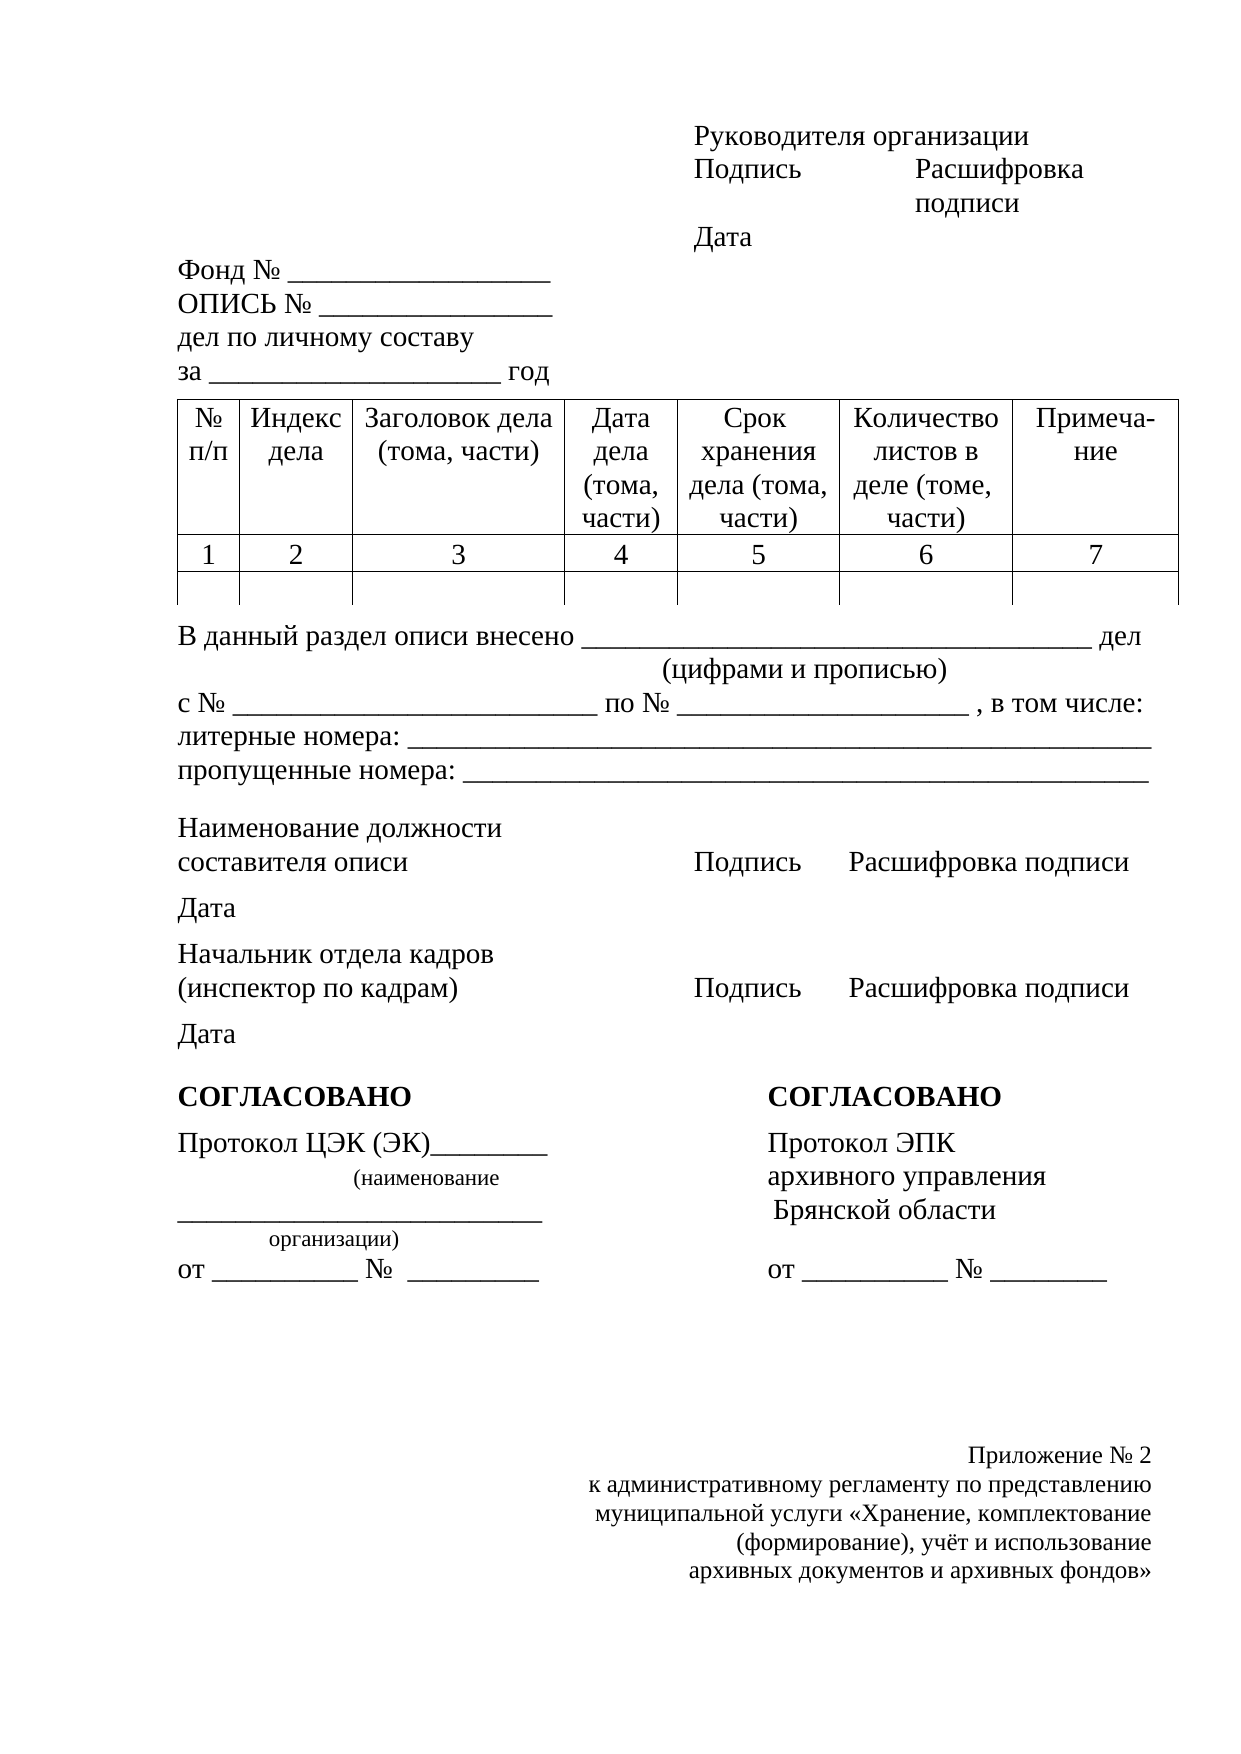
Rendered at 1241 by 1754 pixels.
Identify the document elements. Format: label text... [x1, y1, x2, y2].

text архивных документов и архивных фондов» [177, 1556, 1152, 1584]
text Приложение № 2 [177, 1441, 1152, 1469]
text от __________ № _________ от __________ № ________ [177, 1252, 1152, 1285]
text Фонд № __________________ [177, 252, 1152, 286]
text Руководителя организации [177, 118, 1152, 152]
table_header Количество листов в деле (томе, части) [840, 400, 1012, 534]
text Наименование должности составителя описи Подпись Расшифровка подписи [177, 811, 1152, 878]
text (наименование архивного управления [177, 1158, 1152, 1192]
text Дата [177, 219, 1152, 252]
table_cell 3 [353, 535, 564, 571]
text Дата [177, 1016, 1152, 1049]
text _________________________ Брянской области [177, 1192, 1152, 1225]
table_cell [1013, 572, 1178, 605]
table_header Дата дела (тома, части) [565, 400, 677, 534]
table_cell [353, 572, 564, 605]
table_cell 5 [678, 535, 839, 571]
table_header № п/п [178, 400, 239, 534]
table_cell 6 [840, 535, 1012, 571]
table_cell [178, 572, 239, 605]
table_header Индекс дела [240, 400, 352, 534]
table_header Заголовок дела (тома, части) [353, 400, 564, 534]
text за ____________________ год [177, 353, 1152, 386]
text организации) [177, 1225, 1152, 1252]
text к административному регламенту по представлению [177, 1469, 1152, 1498]
text (цифрами и прописью) [428, 651, 1122, 685]
table_header Примеча-ние [1013, 400, 1178, 534]
table_cell 2 [240, 535, 352, 571]
text пропущенные номера: _______________________________________________ [177, 752, 1152, 786]
table_cell 4 [565, 535, 677, 571]
table_cell [565, 572, 677, 605]
table_cell 7 [1013, 535, 1178, 571]
text Подпись Расшифровка подписи [177, 152, 1152, 219]
text литерные номера: ___________________________________________________ [177, 718, 1152, 752]
text ОПИСЬ № ________________ дел по личному составу [177, 286, 1152, 353]
table_cell [840, 572, 1012, 605]
text муниципальной услуги «Хранение, комплектование (формирование), учёт и использование [177, 1498, 1152, 1556]
table_header Срок хранения дела (тома, части) [678, 400, 839, 534]
text Начальник отдела кадров (инспектор по кадрам) Подпись Расшифровка подписи [177, 936, 1152, 1003]
table_cell [678, 572, 839, 605]
table_cell 1 [178, 535, 239, 571]
table_cell [240, 572, 352, 605]
text В данный раздел описи внесено ___________________________________ дел [177, 618, 1152, 651]
text Протокол ЦЭК (ЭК)________ Протокол ЭПК [177, 1125, 1152, 1158]
text с № _________________________ по № ____________________ , в том числе: [177, 685, 1152, 718]
text Дата [177, 890, 1152, 924]
text СОГЛАСОВАНО СОГЛАСОВАНО [177, 1079, 1152, 1112]
